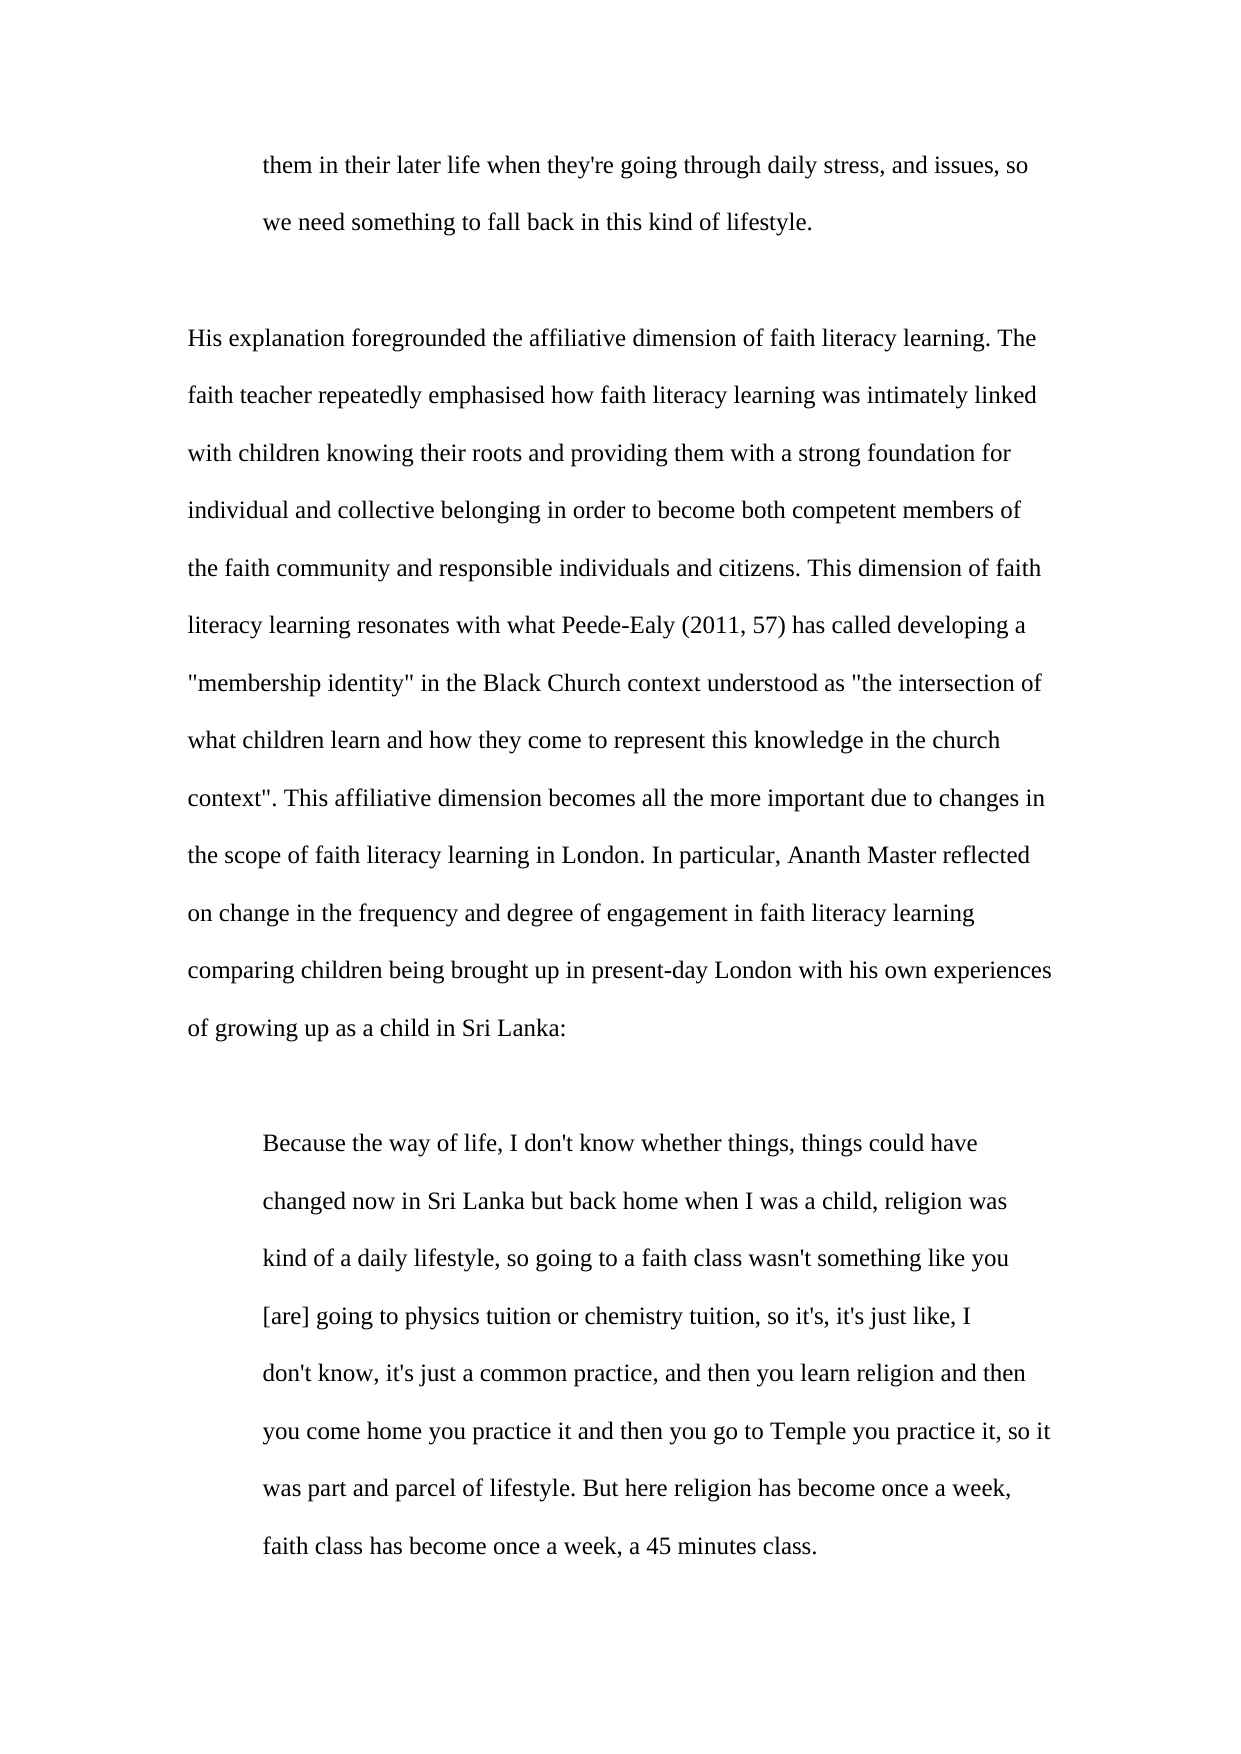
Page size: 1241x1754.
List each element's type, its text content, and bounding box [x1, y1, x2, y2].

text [187, 150, 1053, 236]
text Because the way of life, I don't know whether things, things could have changed now in Sri Lanka but back home when I was a child, religion was kind of a daily lifestyle, so going to a faith class wasn't something like you [are] going to physics tuition or chemistry tuition, so it's, it's just like, I don't know, it's just a common practice, and then you learn religion and then you come home you practice it and then you go to Temple you practice it, so it was part and parcel of lifestyle. But here religion has become once a week, faith class has become once a week, a 45 minutes class. [187, 1128, 1053, 1559]
text His explanation foregrounded the affiliative dimension of faith literacy learning. The faith teacher repeatedly emphasised how faith literacy learning was intimately linked with children knowing their roots and providing them with a strong foundation for individual and collective belonging in order to become both competent members of the faith community and responsible individuals and citizens. This dimension of faith literacy learning resonates with what Peede-Ealy (2011, 57) has called developing a "membership identity" in the Black Church context understood as "the intersection of what children learn and how they come to represent this knowledge in the church context". This affiliative dimension becomes all the more important due to changes in the scope of faith literacy learning in London. In particular, Ananth Master reflected on change in the frequency and degree of engagement in faith literacy learning comparing children being brought up in present-day London with his own experiences of growing up as a child in Sri Lanka: [187, 323, 1053, 1042]
